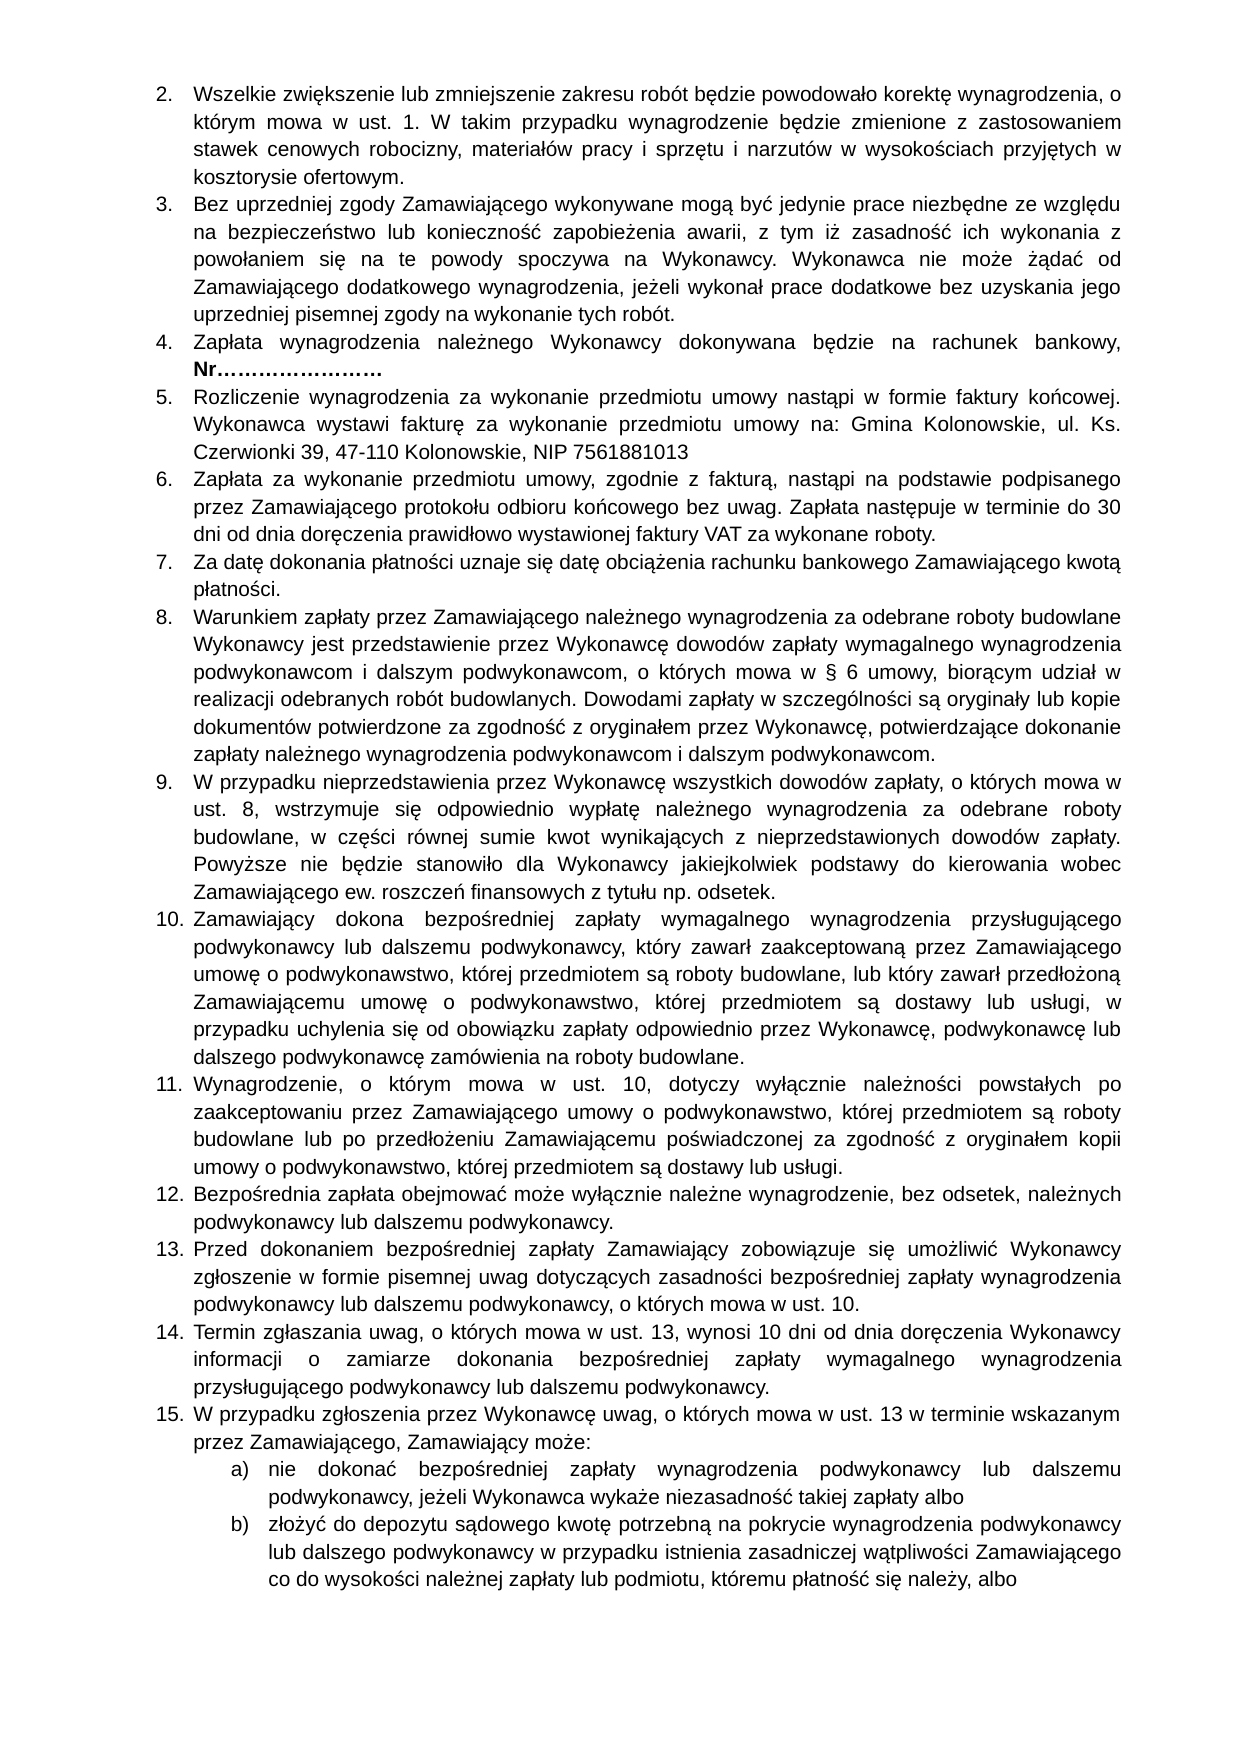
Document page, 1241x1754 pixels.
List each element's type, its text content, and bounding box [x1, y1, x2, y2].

list W przypadku zgłoszenia przez Wykonawcę uwag, o których mowa w ust. 13 w terminie wskazanym przez Zamawiającego, Zamawiający może: [156, 1402, 1122, 1453]
list Zapłata wynagrodzenia należnego Wykonawcy dokonywana będzie na rachunek bankowy, Nr…………………… [156, 329, 1122, 381]
list Wynagrodzenie, o którym mowa w ust. 10, dotyczy wyłącznie należności powstałych po zaakceptowaniu przez Zamawiającego umowy o podwykonawstwo, której przedmiotem są roboty budowlane lub po przedłożeniu Zamawiającemu poświadczonej za zgodność z oryginałem kopii umowy o podwykonawstwo, której przedmiotem są dostawy lub usługi. [156, 1072, 1122, 1178]
list Zamawiający dokona bezpośredniej zapłaty wymagalnego wynagrodzenia przysługującego podwykonawcy lub dalszemu podwykonawcy, który zawarł zaakceptowaną przez Zamawiającego umowę o podwykonawstwo, której przedmiotem są roboty budowlane, lub który zawarł przedłożoną Zamawiającemu umowę o podwykonawstwo, której przedmiotem są dostawy lub usługi, w przypadku uchylenia się od obowiązku zapłaty odpowiednio przez Wykonawcę, podwykonawcę lub dalszego podwykonawcę zamówienia na roboty budowlane. [156, 907, 1122, 1068]
list Zapłata za wykonanie przedmiotu umowy, zgodnie z fakturą, nastąpi na podstawie podpisanego przez Zamawiającego protokołu odbioru końcowego bez uwag. Zapłata następuje w terminie do 30 dni od dnia doręczenia prawidłowo wystawionej faktury VAT za wykonane roboty. [156, 467, 1122, 546]
list Rozliczenie wynagrodzenia za wykonanie przedmiotu umowy nastąpi w formie faktury końcowej. Wykonawca wystawi fakturę za wykonanie przedmiotu umowy na: Gmina Kolonowskie, ul. Ks. Czerwionki 39, 47-110 Kolonowskie, NIP 7561881013 [156, 384, 1122, 463]
list Warunkiem zapłaty przez Zamawiającego należnego wynagrodzenia za odebrane roboty budowlane Wykonawcy jest przedstawienie przez Wykonawcę dowodów zapłaty wymagalnego wynagrodzenia podwykonawcom i dalszym podwykonawcom, o których mowa w § 6 umowy, biorącym udział w realizacji odebranych robót budowlanych. Dowodami zapłaty w szczególności są oryginały lub kopie dokumentów potwierdzone za zgodność z oryginałem przez Wykonawcę, potwierdzające dokonanie zapłaty należnego wynagrodzenia podwykonawcom i dalszym podwykonawcom. [156, 604, 1122, 766]
list Termin zgłaszania uwag, o których mowa w ust. 13, wynosi 10 dni od dnia doręczenia Wykonawcy informacji o zamiarze dokonania bezpośredniej zapłaty wymagalnego wynagrodzenia przysługującego podwykonawcy lub dalszemu podwykonawcy. [156, 1319, 1122, 1398]
list Bezpośrednia zapłata obejmować może wyłącznie należne wynagrodzenie, bez odsetek, należnych podwykonawcy lub dalszemu podwykonawcy. [156, 1182, 1122, 1233]
list Wszelkie zwiększenie lub zmniejszenie zakresu robót będzie powodowało korektę wynagrodzenia, o którym mowa w ust. 1. W takim przypadku wynagrodzenie będzie zmienione z zastosowaniem stawek cenowych robocizny, materiałów pracy i sprzętu i narzutów w wysokościach przyjętych w kosztorysie ofertowym. [156, 82, 1122, 188]
list Bez uprzedniej zgody Zamawiającego wykonywane mogą być jedynie prace niezbędne ze względu na bezpieczeństwo lub konieczność zapobieżenia awarii, z tym iż zasadność ich wykonania z powołaniem się na te powody spoczywa na Wykonawcy. Wykonawca nie może żądać od Zamawiającego dodatkowego wynagrodzenia, jeżeli wykonał prace dodatkowe bez uzyskania jego uprzedniej pisemnej zgody na wykonanie tych robót. [156, 192, 1122, 326]
list W przypadku nieprzedstawienia przez Wykonawcę wszystkich dowodów zapłaty, o których mowa w ust. 8, wstrzymuje się odpowiednio wypłatę należnego wynagrodzenia za odebrane roboty budowlane, w części równej sumie kwot wynikających z nieprzedstawionych dowodów zapłaty. Powyższe nie będzie stanowiło dla Wykonawcy jakiejkolwiek podstawy do kierowania wobec Zamawiającego ew. roszczeń finansowych z tytułu np. odsetek. [156, 769, 1122, 903]
list Za datę dokonania płatności uznaje się datę obciążenia rachunku bankowego Zamawiającego kwotą płatności. [156, 549, 1122, 601]
list nie dokonać bezpośredniej zapłaty wynagrodzenia podwykonawcy lub dalszemu podwykonawcy, jeżeli Wykonawca wykaże niezasadność takiej zapłaty albo [231, 1457, 1122, 1508]
list Przed dokonaniem bezpośredniej zapłaty Zamawiający zobowiązuje się umożliwić Wykonawcy zgłoszenie w formie pisemnej uwag dotyczących zasadności bezpośredniej zapłaty wynagrodzenia podwykonawcy lub dalszemu podwykonawcy, o których mowa w ust. 10. [156, 1237, 1122, 1316]
list złożyć do depozytu sądowego kwotę potrzebną na pokrycie wynagrodzenia podwykonawcy lub dalszego podwykonawcy w przypadku istnienia zasadniczej wątpliwości Zamawiającego co do wysokości należnej zapłaty lub podmiotu, któremu płatność się należy, albo [231, 1512, 1122, 1591]
